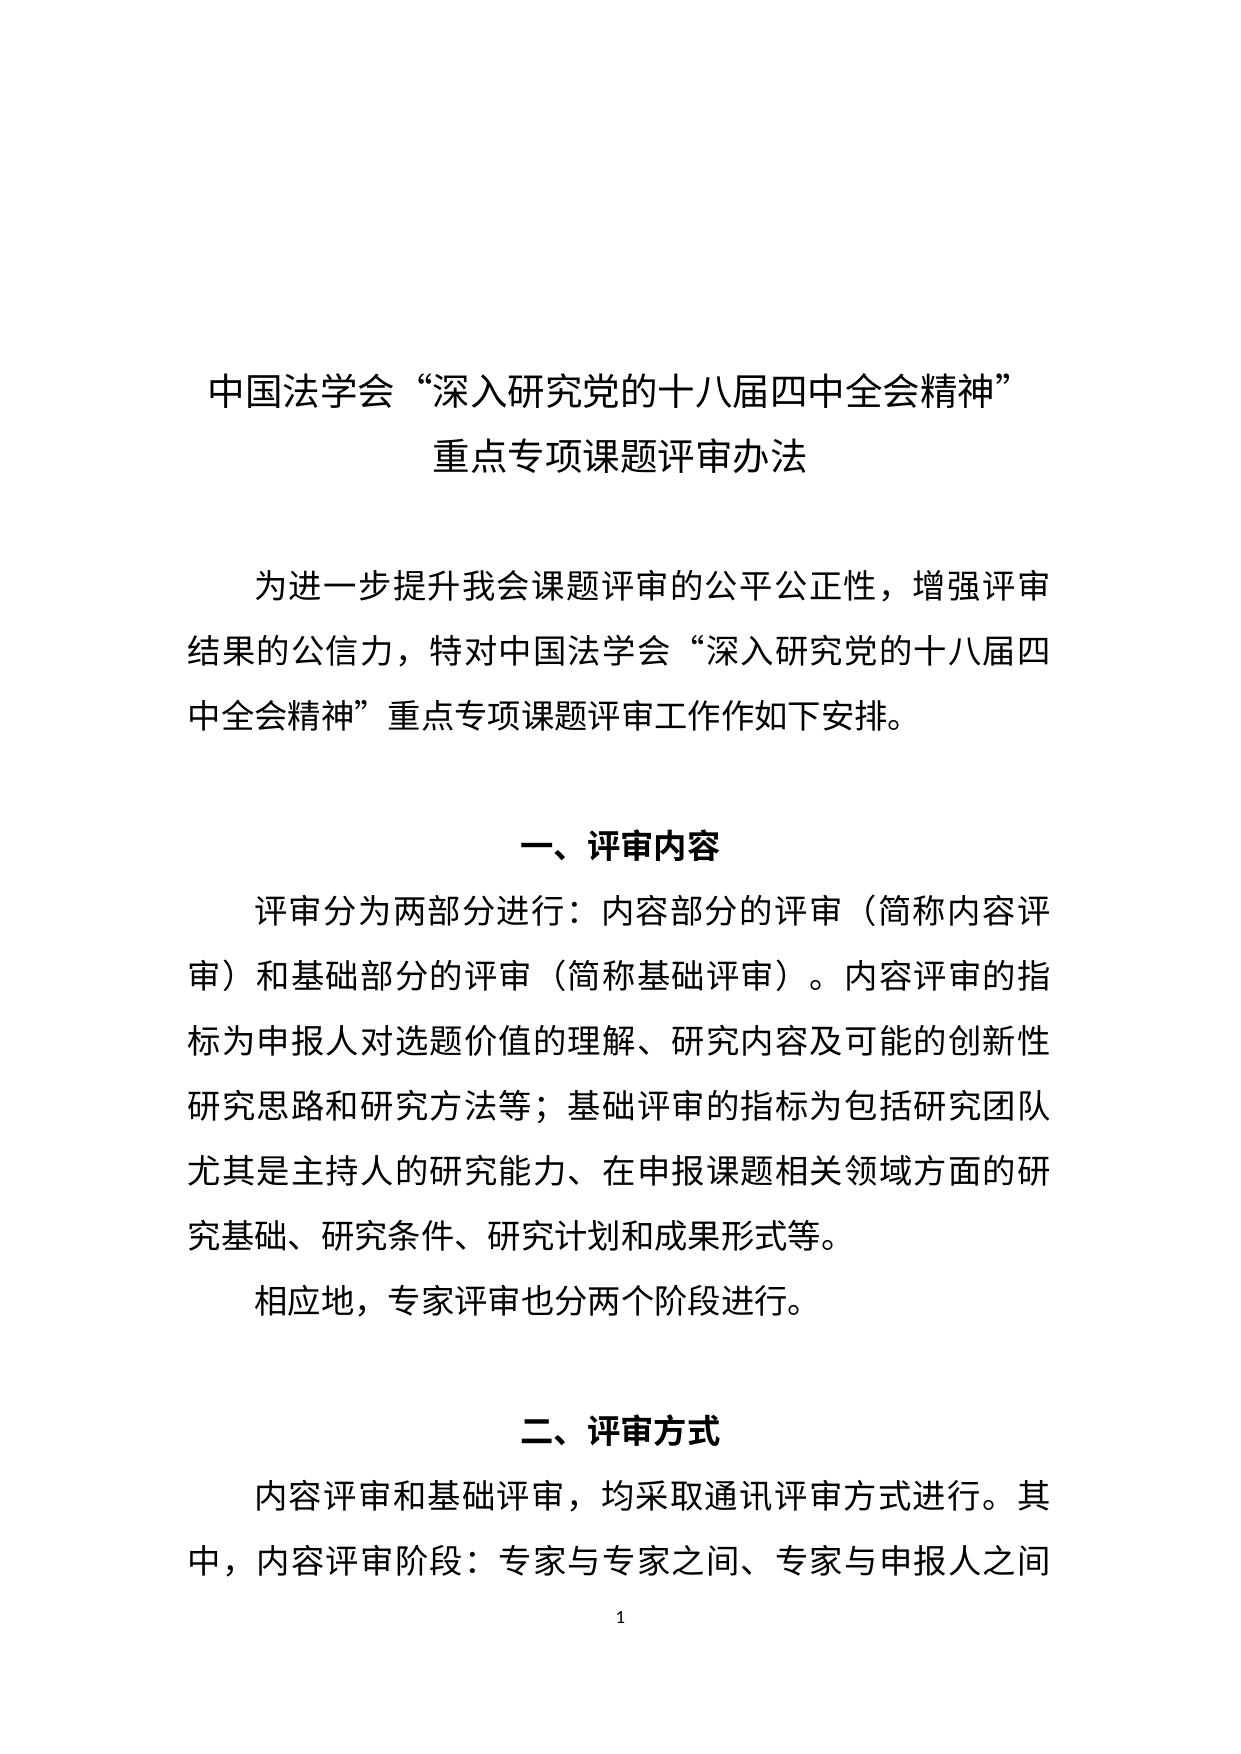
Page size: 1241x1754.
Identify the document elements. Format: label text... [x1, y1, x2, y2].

text 重点专项课题评审办法 [187, 422, 1053, 487]
text 一、评审内容 [187, 812, 1053, 877]
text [187, 1462, 1053, 1592]
text 二、评审方式 [187, 1397, 1053, 1462]
text 相应地，专家评审也分两个阶段进行。 [187, 1267, 1053, 1332]
text 评审分为两部分进行：内容部分的评审（简称内容评审）和基础部分的评审（简称基础评审）。内容评审的指标为申报人对选题价值的理解、研究内容及可能的创新性、研究思路和研究方法等；基础评审的指标为包括研究团队尤其是主持人的研究能力、在申报课题相关领域方面的研究基础、研究条件、研究计划和成果形式等。 [187, 877, 1053, 1267]
text 为进一步提升我会课题评审的公平公正性，增强评审结果的公信力，特对中国法学会“深入研究党的十八届四中全会精神”重点专项课题评审工作作如下安排。 [187, 552, 1053, 747]
text 中国法学会“深入研究党的十八届四中全会精神” [187, 357, 1053, 422]
